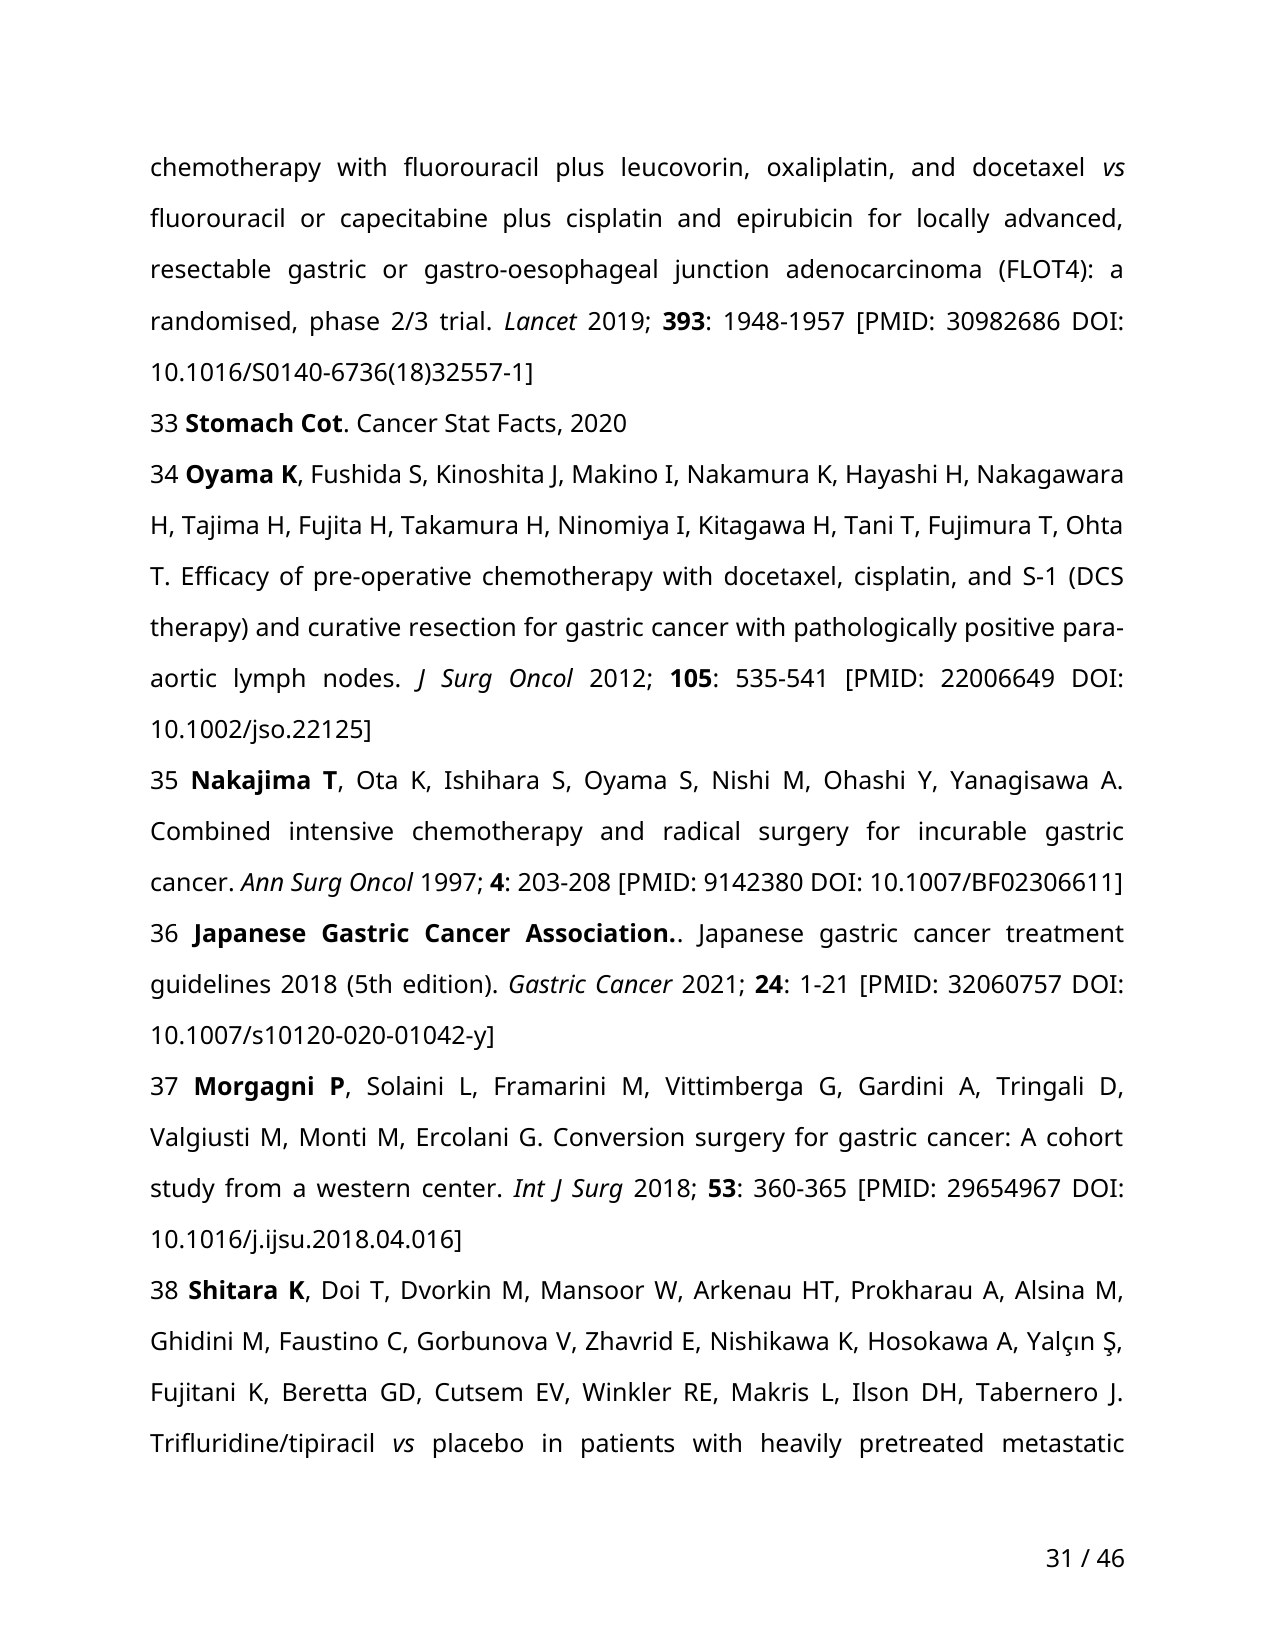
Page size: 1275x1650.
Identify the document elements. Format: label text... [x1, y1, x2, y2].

text 37 Morgagni P, Solaini L, Framarini M, Vittimberga G, Gardini A, Tringali D, Valgiusti M, Monti M, Ercolani G. Conversion surgery for gastric cancer: A cohort study from a western center. Int J Surg 2018; 53: 360-365 [PMID: 29654967 DOI: 10.1016/j.ijsu.2018.04.016] [150, 1069, 1125, 1256]
text 34 Oyama K, Fushida S, Kinoshita J, Makino I, Nakamura K, Hayashi H, Nakagawara H, Tajima H, Fujita H, Takamura H, Ninomiya I, Kitagawa H, Tani T, Fujimura T, Ohta T. Efficacy of pre-operative chemotherapy with docetaxel, cisplatin, and S-1 (DCS therapy) and curative resection for gastric cancer with pathologically positive para-aortic lymph nodes. J Surg Oncol 2012; 105: 535-541 [PMID: 22006649 DOI: 10.1002/jso.22125] [150, 456, 1125, 746]
text 33 Stomach Cot. Cancer Stat Facts, 2020 [150, 405, 1125, 439]
text 35 Nakajima T, Ota K, Ishihara S, Oyama S, Nishi M, Ohashi Y, Yanagisawa A. Combined intensive chemotherapy and radical surgery for incurable gastric cancer. Ann Surg Oncol 1997; 4: 203-208 [PMID: 9142380 DOI: 10.1007/BF02306611] [150, 762, 1125, 899]
text 36 Japanese Gastric Cancer Association.. Japanese gastric cancer treatment guidelines 2018 (5th edition). Gastric Cancer 2021; 24: 1-21 [PMID: 32060757 DOI: 10.1007/s10120-020-01042-y] [150, 916, 1125, 1052]
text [150, 150, 1125, 388]
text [150, 1273, 1125, 1460]
